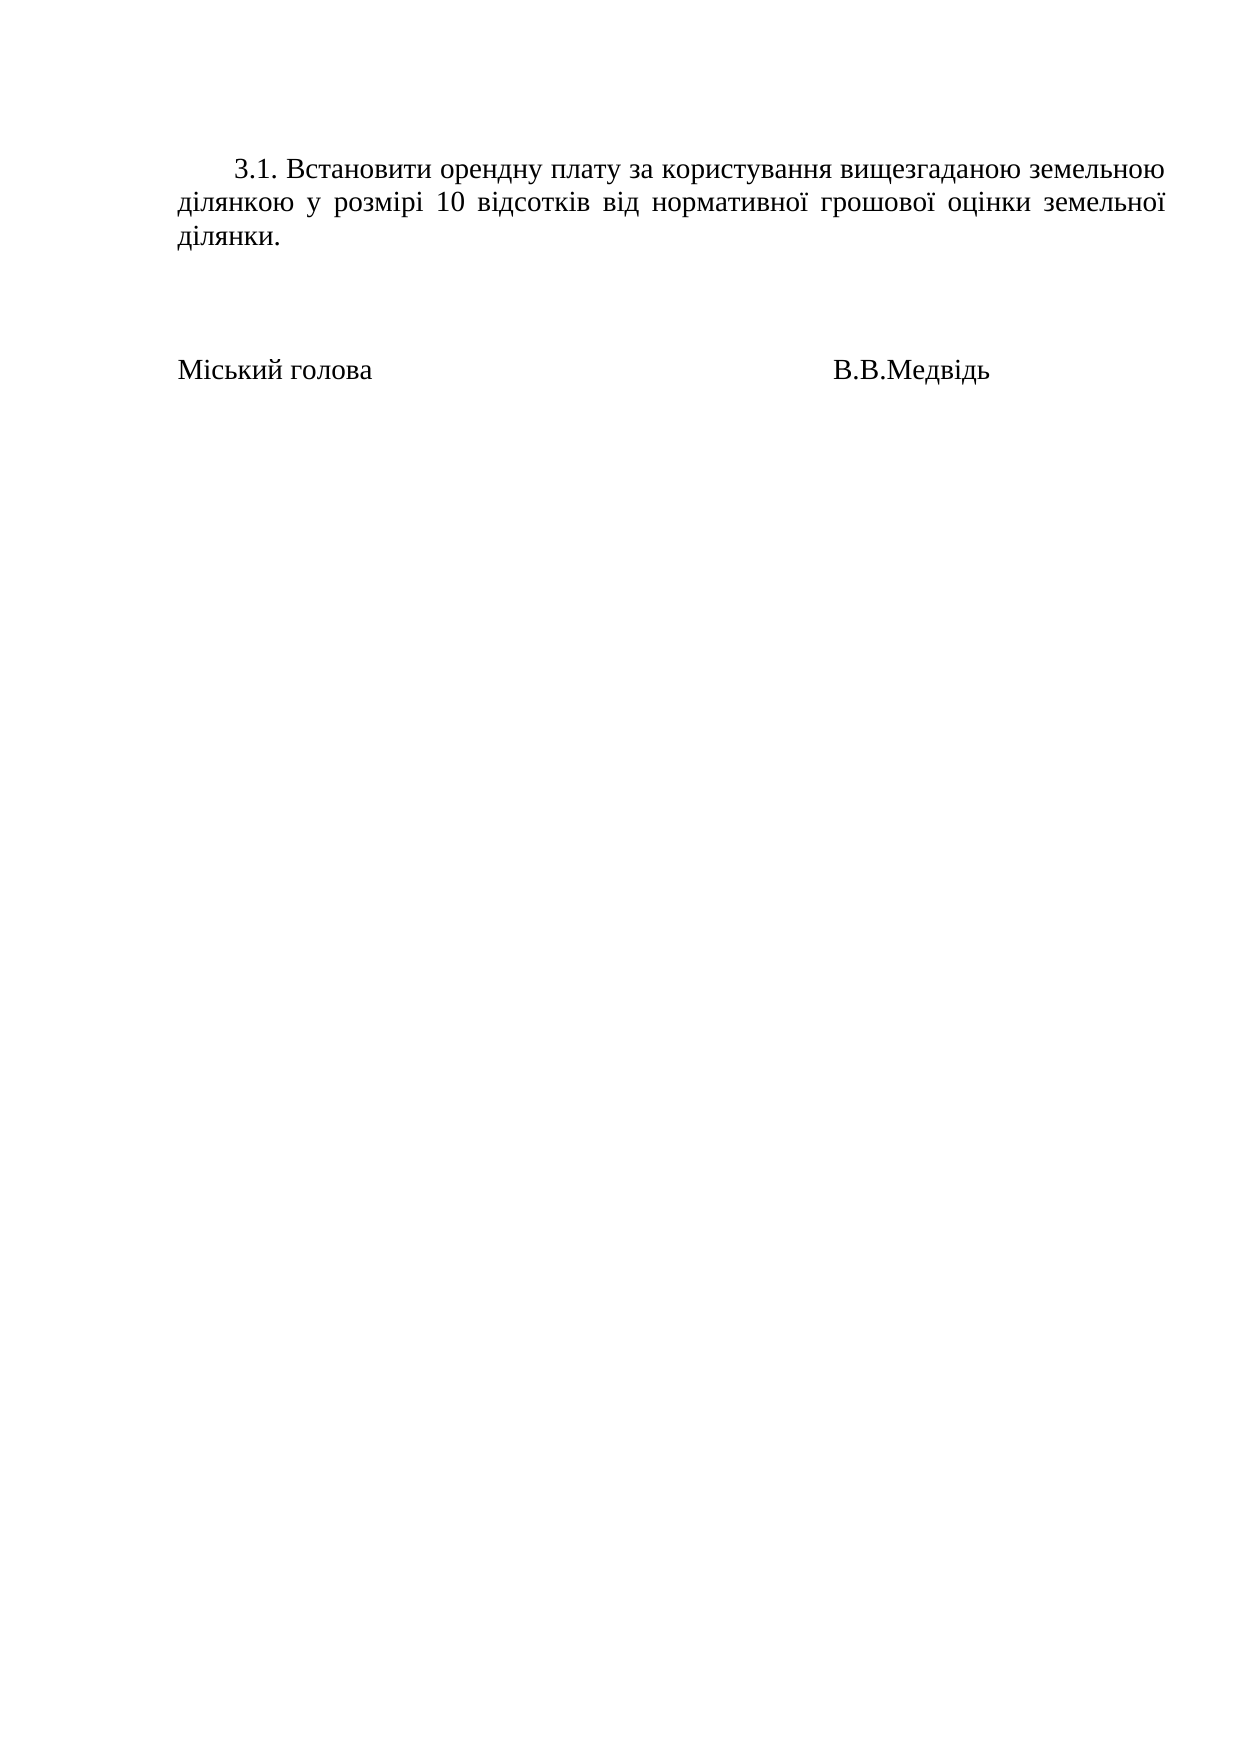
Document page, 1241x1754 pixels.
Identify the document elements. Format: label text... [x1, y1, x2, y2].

text Міський голова В.В.Медвідь [177, 352, 1167, 386]
text 3.1. Встановити орендну плату за користування вищезгаданою земельною ділянкою у розмірі 10 відсотків від нормативної грошової оцінки земельної ділянки. [177, 151, 1167, 252]
